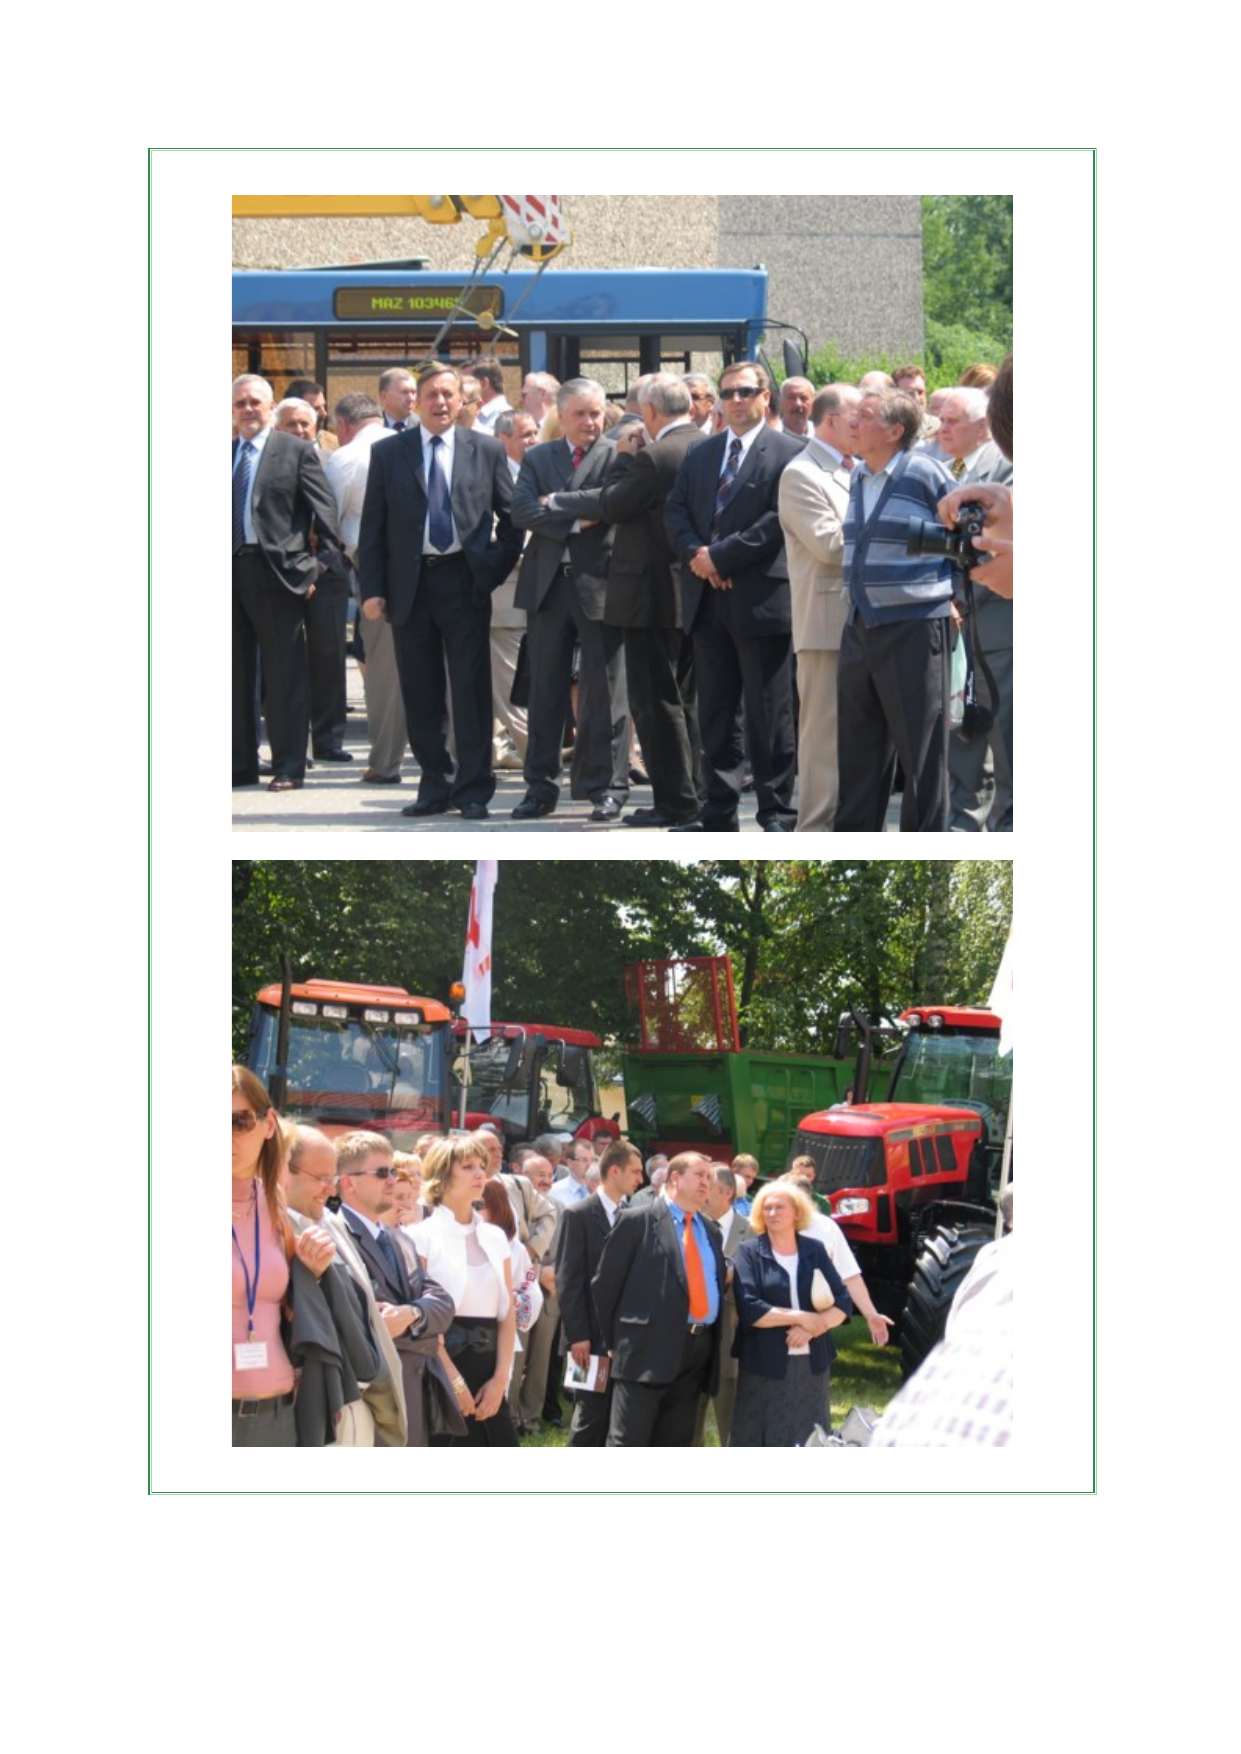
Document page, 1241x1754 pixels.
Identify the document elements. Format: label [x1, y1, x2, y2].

table_cell [152, 151, 1093, 1491]
picture [231, 195, 1013, 832]
picture [231, 860, 1013, 1447]
